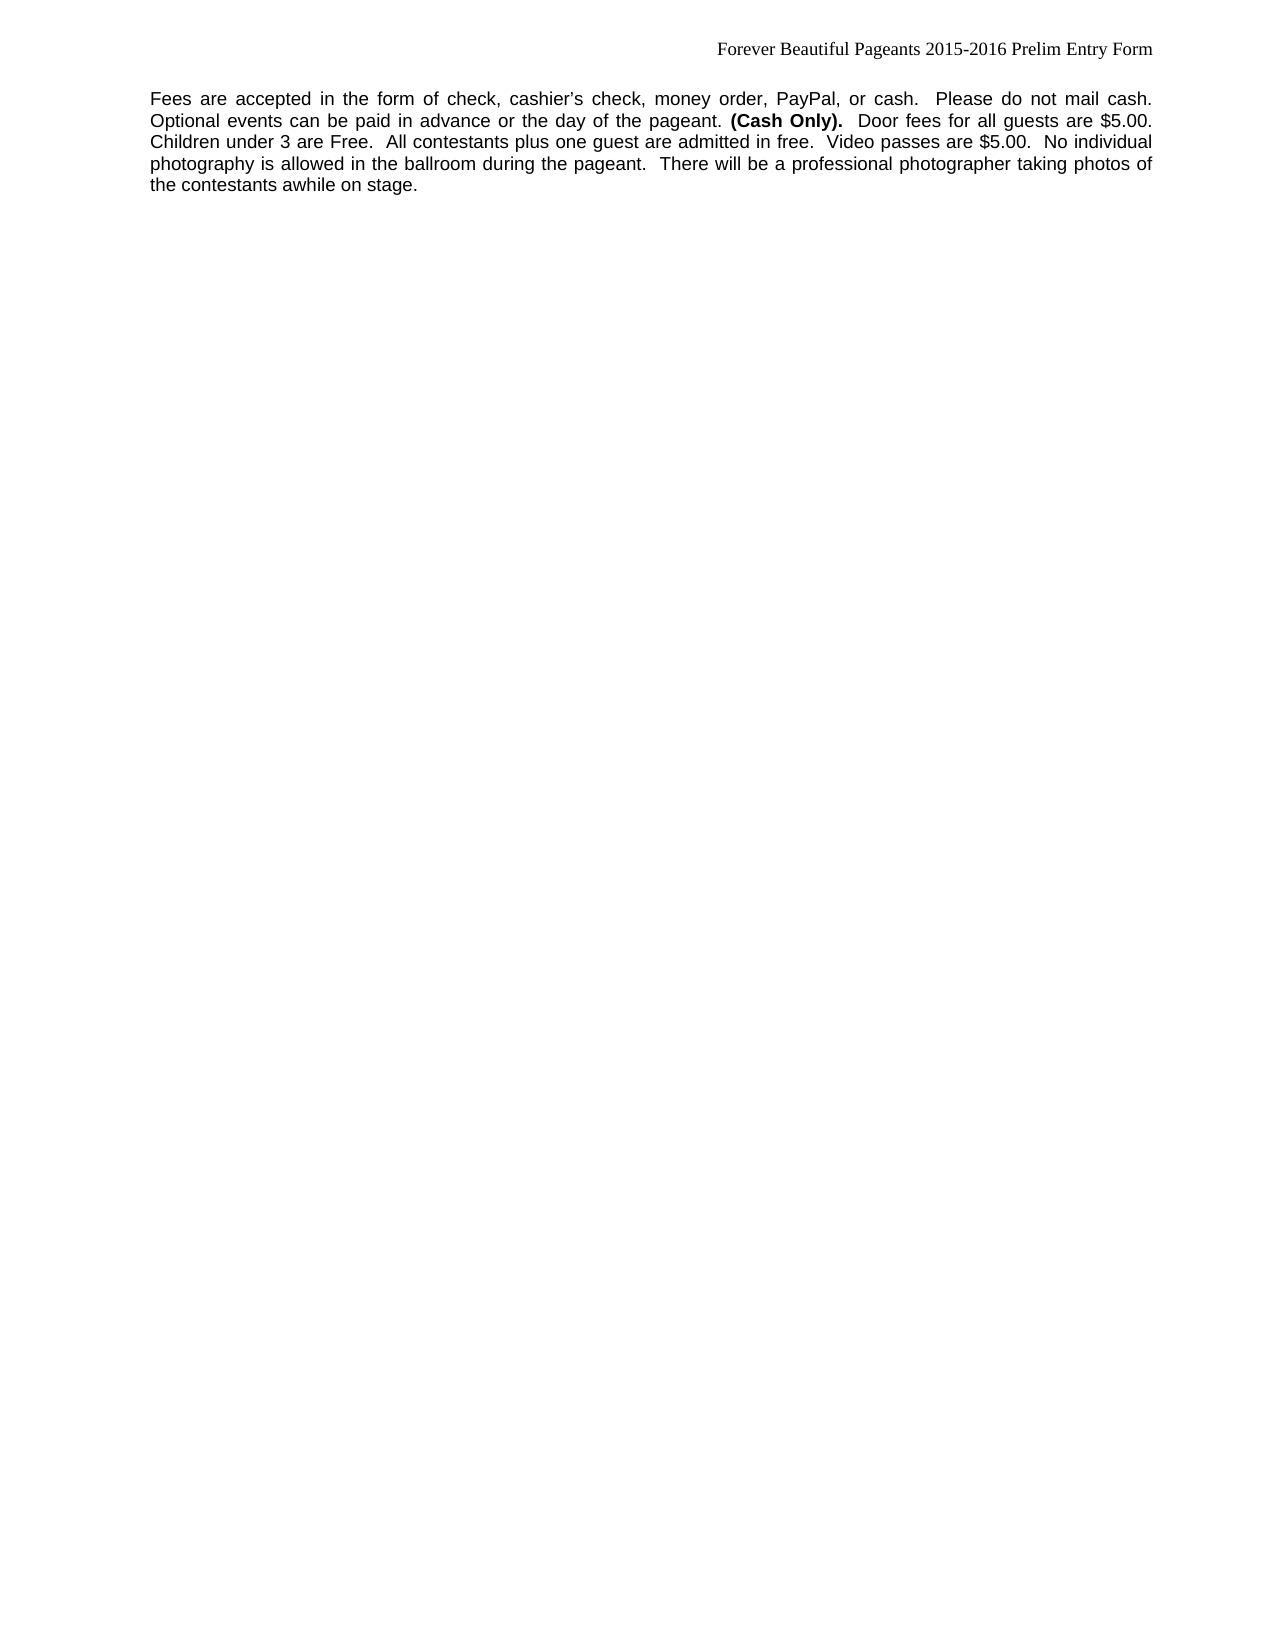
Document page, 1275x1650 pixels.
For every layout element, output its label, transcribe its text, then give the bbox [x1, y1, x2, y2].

text Fees are accepted in the form of check, cashier’s check, money order, PayPal, or cash. Please do not mail cash. Optional events can be paid in advance or the day of the pageant. (Cash Only). Door fees for all guests are $5.00. Children under 3 are Free. All contestants plus one guest are admitted in free. Video passes are $5.00. No individual photography is allowed in the ballroom during the pageant. There will be a professional photographer taking photos of the contestants awhile on stage. [150, 88, 1153, 196]
